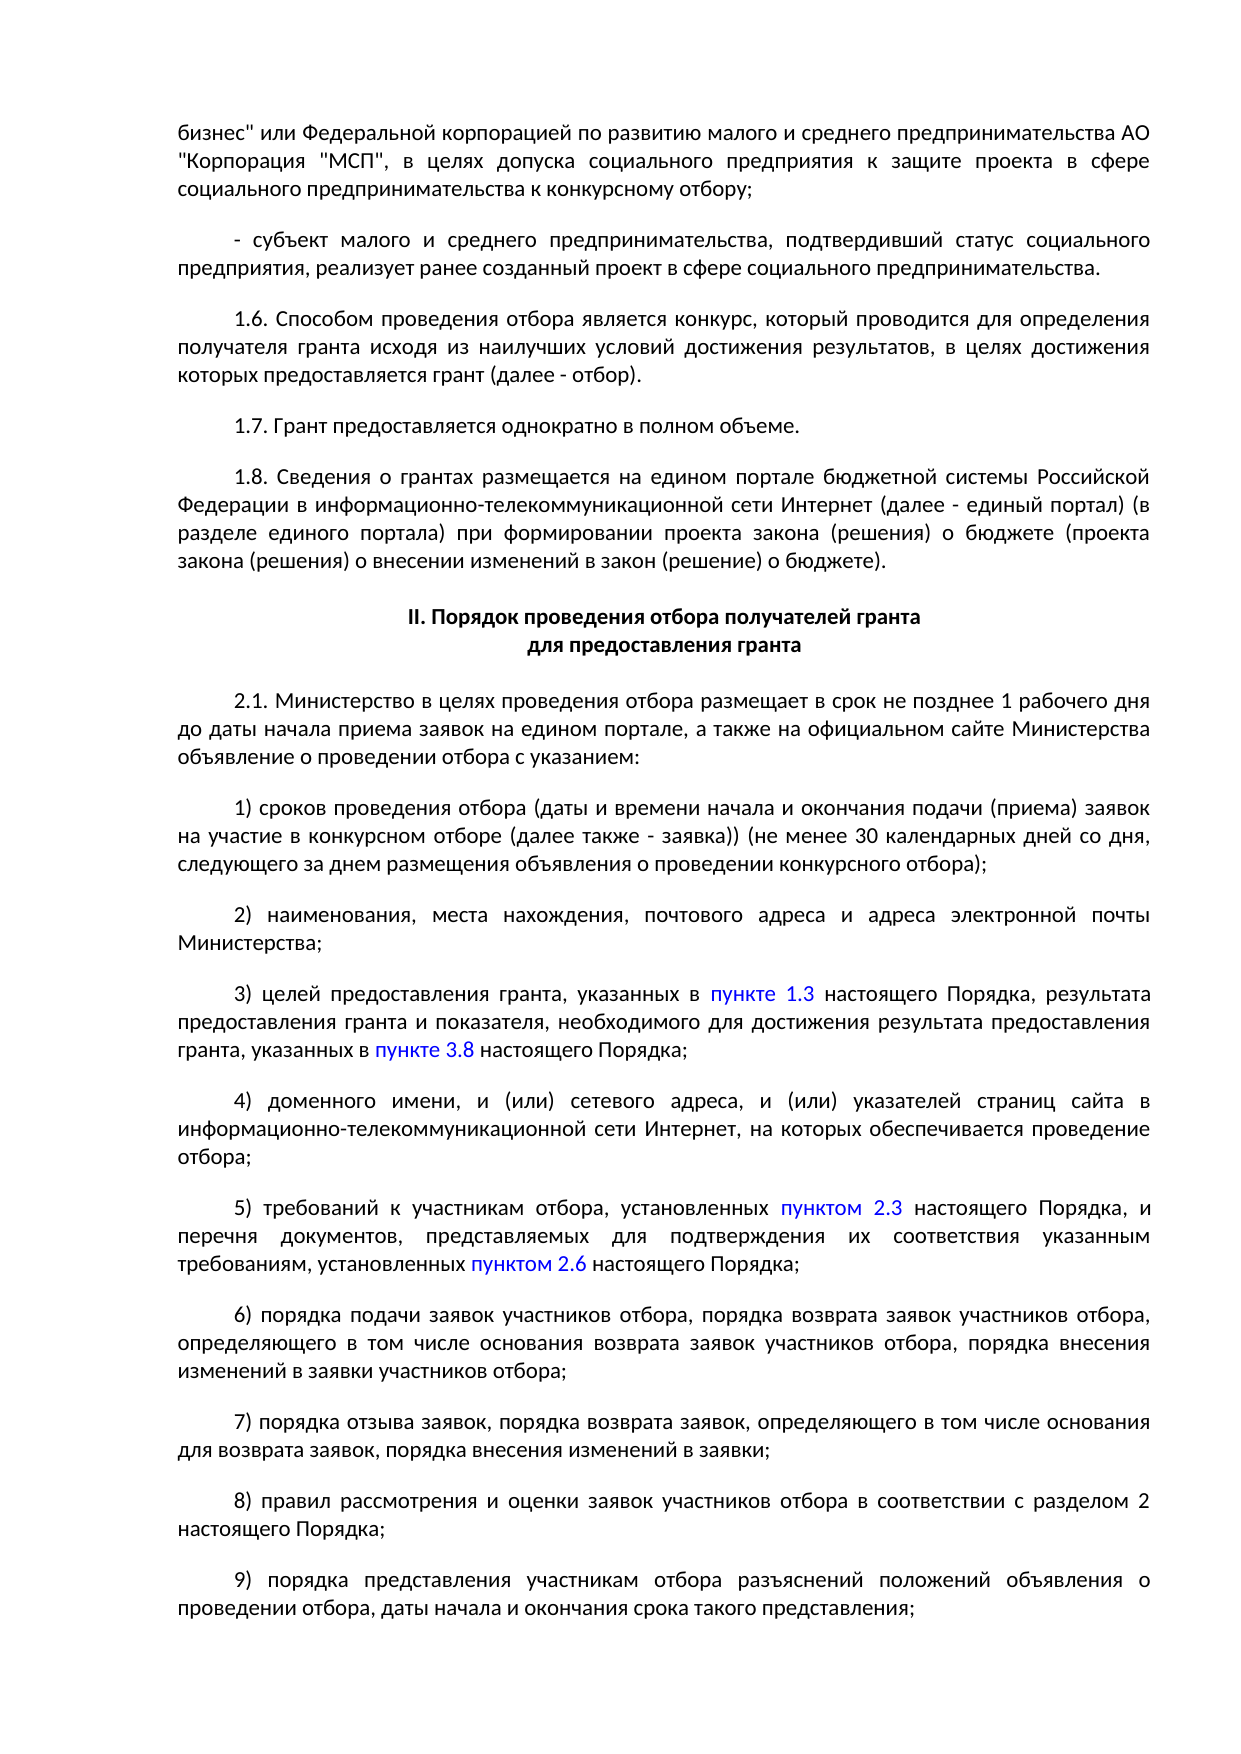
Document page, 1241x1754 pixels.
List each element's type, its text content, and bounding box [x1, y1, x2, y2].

title для предоставления гранта [177, 630, 1152, 658]
text 1) сроков проведения отбора (даты и времени начала и окончания подачи (приема) заявок на участие в конкурсном отборе (далее также - заявка)) (не менее 30 календарных дней со дня, следующего за днем размещения объявления о проведении конкурсного отбора); [177, 793, 1152, 877]
text 9) порядка представления участникам отбора разъяснений положений объявления о проведении отбора, даты начала и окончания срока такого представления; [177, 1565, 1152, 1621]
text 2.1. Министерство в целях проведения отбора размещает в срок не позднее 1 рабочего дня до даты начала приема заявок на едином портале, а также на официальном сайте Министерства объявление о проведении отбора с указанием: [177, 686, 1152, 770]
text - субъект малого и среднего предпринимательства, подтвердивший статус социального предприятия, реализует ранее созданный проект в сфере социального предпринимательства. [177, 225, 1152, 281]
text 6) порядка подачи заявок участников отбора, порядка возврата заявок участников отбора, определяющего в том числе основания возврата заявок участников отбора, порядка внесения изменений в заявки участников отбора; [177, 1300, 1152, 1384]
text 1.7. Грант предоставляется однократно в полном объеме. [177, 411, 1152, 439]
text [177, 118, 1152, 202]
text 1.6. Способом проведения отбора является конкурс, который проводится для определения получателя гранта исходя из наилучших условий достижения результатов, в целях достижения которых предоставляется грант (далее - отбор). [177, 304, 1152, 388]
text 8) правил рассмотрения и оценки заявок участников отбора в соответствии с разделом 2 настоящего Порядка; [177, 1486, 1152, 1542]
text 3) целей предоставления гранта, указанных в пункте 1.3 настоящего Порядка, результата предоставления гранта и показателя, необходимого для достижения результата предоставления гранта, указанных в пункте 3.8 настоящего Порядка; [177, 979, 1152, 1063]
text 7) порядка отзыва заявок, порядка возврата заявок, определяющего в том числе основания для возврата заявок, порядка внесения изменений в заявки; [177, 1407, 1152, 1463]
text 4) доменного имени, и (или) сетевого адреса, и (или) указателей страниц сайта в информационно-телекоммуникационной сети Интернет, на которых обеспечивается проведение отбора; [177, 1086, 1152, 1170]
text 5) требований к участникам отбора, установленных пунктом 2.3 настоящего Порядка, и перечня документов, представляемых для подтверждения их соответствия указанным требованиям, установленных пунктом 2.6 настоящего Порядка; [177, 1193, 1152, 1277]
title II. Порядок проведения отбора получателей гранта [177, 602, 1152, 630]
text 2) наименования, места нахождения, почтового адреса и адреса электронной почты Министерства; [177, 900, 1152, 956]
text 1.8. Сведения о грантах размещается на едином портале бюджетной системы Российской Федерации в информационно-телекоммуникационной сети Интернет (далее - единый портал) (в разделе единого портала) при формировании проекта закона (решения) о бюджете (проекта закона (решения) о внесении изменений в закон (решение) о бюджете). [177, 462, 1152, 574]
